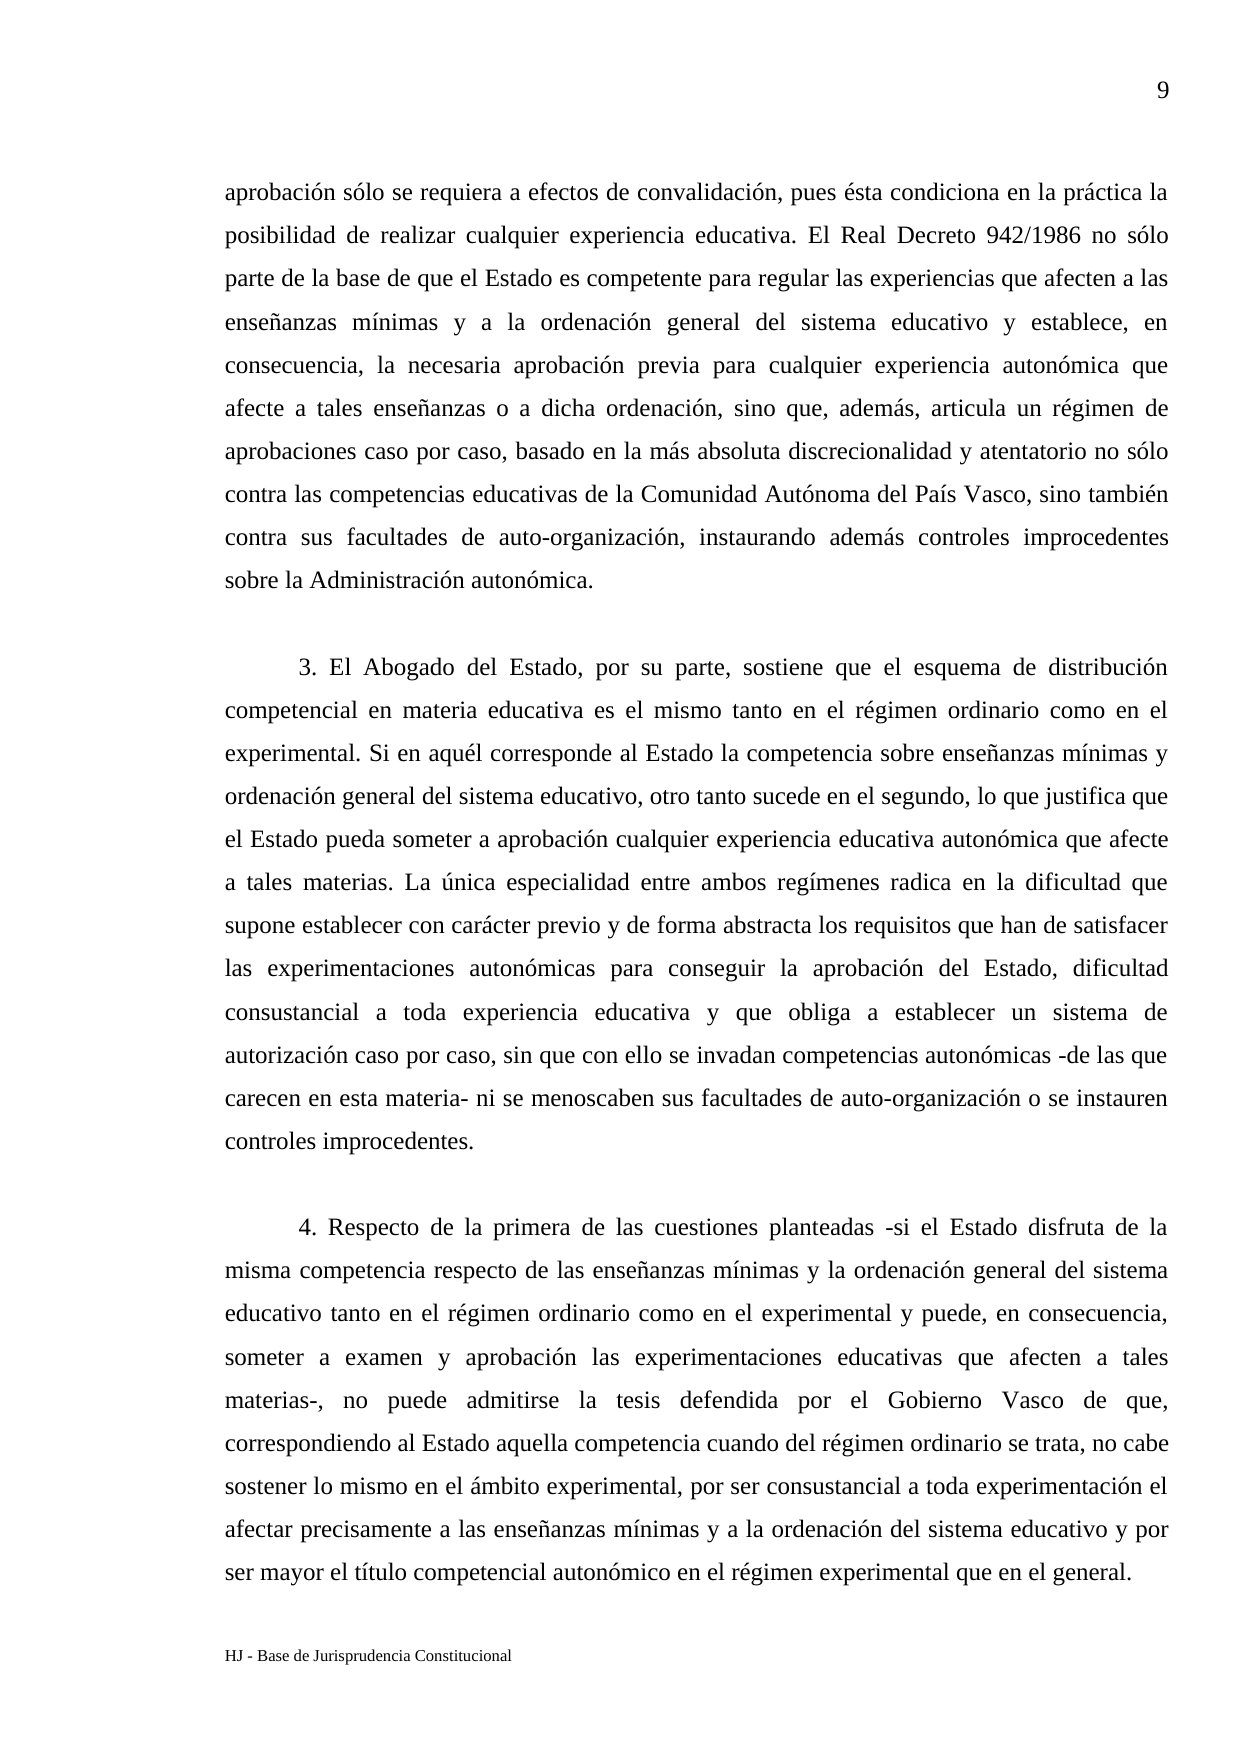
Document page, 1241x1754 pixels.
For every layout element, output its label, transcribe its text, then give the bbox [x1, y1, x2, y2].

text 3. El Abogado del Estado, por su parte, sostiene que el esquema de distribución competencial en materia educativa es el mismo tanto en el régimen ordinario como en el experimental. Si en aquél corresponde al Estado la competencia sobre enseñanzas mínimas y ordenación general del sistema educativo, otro tanto sucede en el segundo, lo que justifica que el Estado pueda someter a aprobación cualquier experiencia educativa autonómica que afecte a tales materias. La única especialidad entre ambos regímenes radica en la dificultad que supone establecer con carácter previo y de forma abstracta los requisitos que han de satisfacer las experimentaciones autonómicas para conseguir la aprobación del Estado, dificultad consustancial a toda experiencia educativa y que obliga a establecer un sistema de autorización caso por caso, sin que con ello se invadan competencias autonómicas -de las que carecen en esta materia- ni se menoscaben sus facultades de auto-organización o se instauren controles improcedentes. [224, 652, 1169, 1155]
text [224, 177, 1169, 594]
text 4. Respecto de la primera de las cuestiones planteadas -si el Estado disfruta de la misma competencia respecto de las enseñanzas mínimas y la ordenación general del sistema educativo tanto en el régimen ordinario como en el experimental y puede, en consecuencia, someter a examen y aprobación las experimentaciones educativas que afecten a tales materias-, no puede admitirse la tesis defendida por el Gobierno Vasco de que, correspondiendo al Estado aquella competencia cuando del régimen ordinario se trata, no cabe sostener lo mismo en el ámbito experimental, por ser consustancial a toda experimentación el afectar precisamente a las enseñanzas mínimas y a la ordenación del sistema educativo y por ser mayor el título competencial autonómico en el régimen experimental que en el general. [224, 1212, 1169, 1586]
